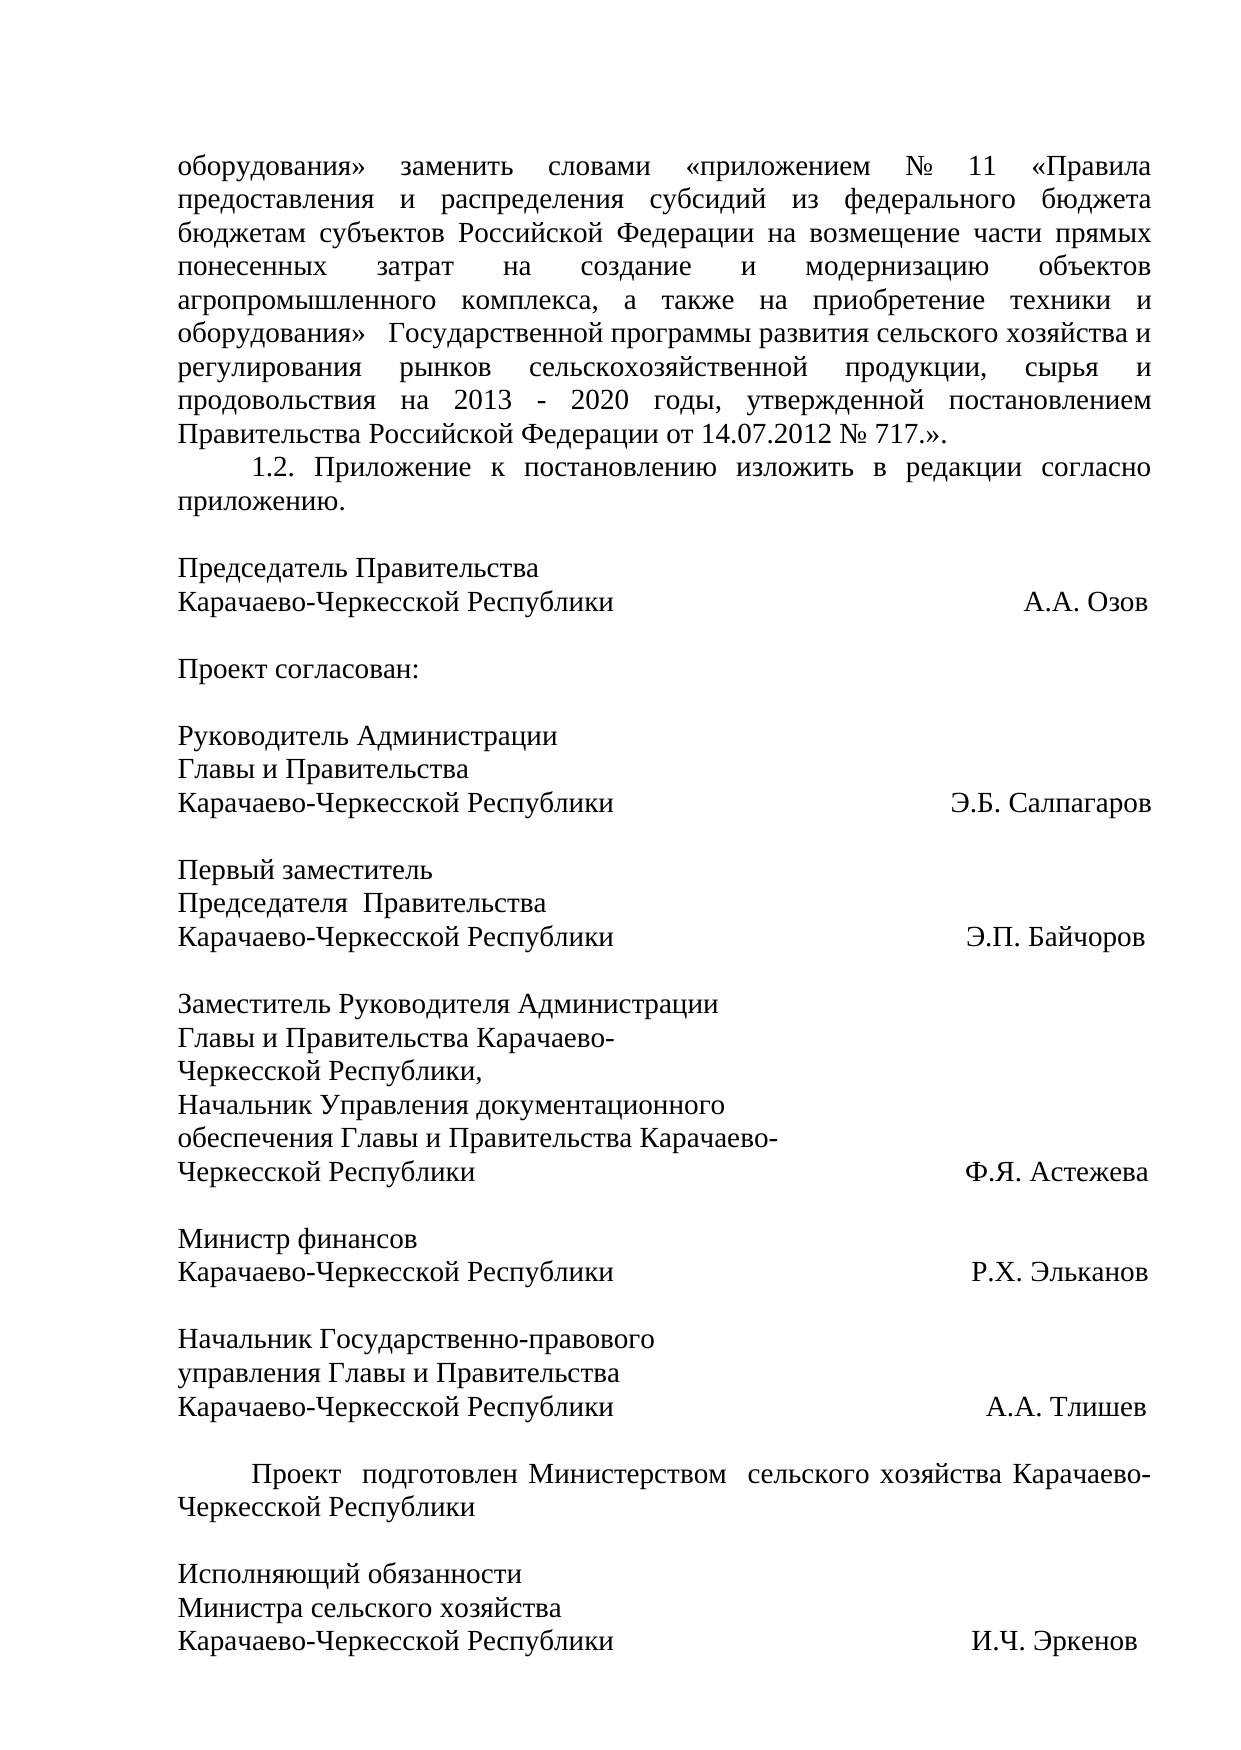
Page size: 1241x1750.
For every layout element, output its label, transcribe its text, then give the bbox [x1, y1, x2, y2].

text Карачаево-Черкесской Республики Э.П. Байчоров [177, 919, 1152, 953]
text Карачаево-Черкесской Республики Э.Б. Салпагаров [177, 785, 1152, 818]
text Черкесской Республики Ф.Я. Астежева [177, 1154, 1152, 1187]
text Черкесской Республики, [177, 1053, 1152, 1087]
text Карачаево-Черкесской Республики И.Ч. Эркенов [177, 1623, 1152, 1657]
text Карачаево-Черкесской Республики А.А. Озов [177, 584, 1152, 617]
text Начальник Управления документационного [177, 1087, 1152, 1120]
text управления Главы и Правительства [177, 1355, 1152, 1389]
text Проект подготовлен Министерством сельского хозяйства Карачаево-Черкесской Республики [177, 1456, 1152, 1523]
text Главы и Правительства Карачаево- [177, 1020, 1152, 1053]
text Председателя Правительства [177, 886, 1152, 919]
text Начальник Государственно-правового [177, 1322, 1152, 1355]
text Проект согласован: [177, 651, 1152, 684]
text Министра сельского хозяйства [177, 1590, 1161, 1623]
text Председатель Правительства [177, 550, 1152, 584]
text Заместитель Руководителя Администрации [177, 986, 1152, 1020]
text Первый заместитель [177, 852, 1152, 886]
text Карачаево-Черкесской Республики Р.Х. Эльканов [177, 1254, 1152, 1288]
text Карачаево-Черкесской Республики А.А. Тлишев [177, 1389, 1152, 1422]
text Исполняющий обязанности [177, 1556, 1152, 1590]
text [177, 148, 1152, 449]
text 1.2. Приложение к постановлению изложить в редакции согласно приложению. [177, 449, 1152, 517]
text обеспечения Главы и Правительства Карачаево- [177, 1120, 1152, 1154]
text Главы и Правительства [177, 751, 1152, 785]
text Министр финансов [177, 1221, 1152, 1254]
text Руководитель Администрации [177, 718, 1152, 751]
